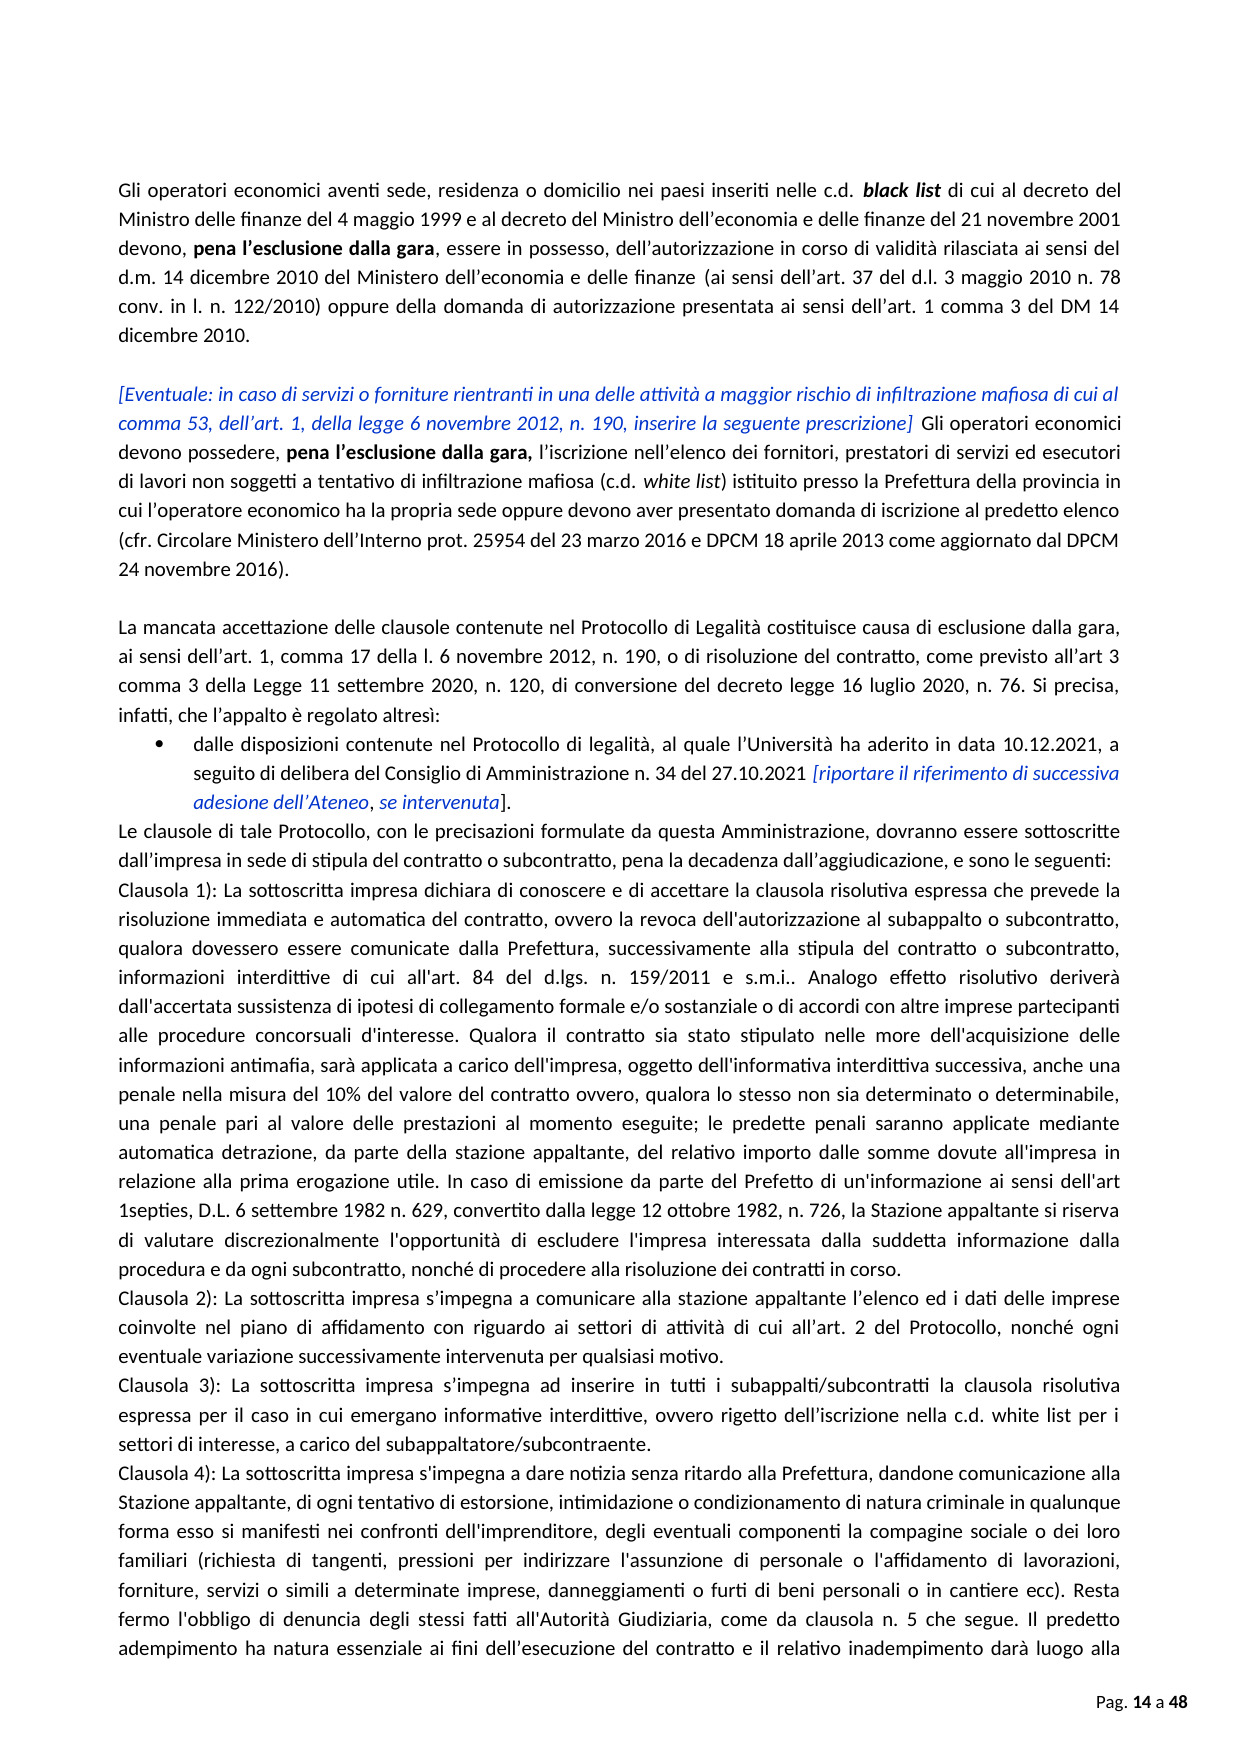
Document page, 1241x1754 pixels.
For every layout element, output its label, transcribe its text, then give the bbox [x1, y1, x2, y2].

text Gli operatori economici aventi sede, residenza o domicilio nei paesi inseriti nelle c.d. black list di cui al decreto del Ministro delle finanze del 4 maggio 1999 e al decreto del Ministro dell’economia e delle finanze del 21 novembre 2001 devono, pena l’esclusione dalla gara, essere in possesso, dell’autorizzazione in corso di validità rilasciata ai sensi del d.m. 14 dicembre 2010 del Ministero dell’economia e delle finanze (ai sensi dell’art. 37 del d.l. 3 maggio 2010 n. 78 conv. in l. n. 122/2010) oppure della domanda di autorizzazione presentata ai sensi dell’art. 1 comma 3 del DM 14 dicembre 2010. [118, 177, 1122, 348]
text Clausola 3): La sottoscritta impresa s’impegna ad inserire in tutti i subappalti/subcontratti la clausola risolutiva espressa per il caso in cui emergano informative interdittive, ovvero rigetto dell’iscrizione nella c.d. white list per i settori di interesse, a carico del subappaltatore/subcontraente. [118, 1373, 1122, 1456]
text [118, 1460, 1122, 1661]
list dalle disposizioni contenute nel Protocollo di legalità, al quale l’Università ha aderito in data 10.12.2021, a seguito di delibera del Consiglio di Amministrazione n. 34 del 27.10.2021 [riportare il riferimento di successiva adesione dell’Ateneo, se intervenuta]. [156, 731, 1122, 815]
text Le clausole di tale Protocollo, con le precisazioni formulate da questa Amministrazione, dovranno essere sottoscritte dall’impresa in sede di stipula del contratto o subcontratto, pena la decadenza dall’aggiudicazione, e sono le seguenti: [118, 818, 1122, 873]
text [Eventuale: in caso di servizi o forniture rientranti in una delle attività a maggior rischio di infiltrazione mafiosa di cui al comma 53, dell’art. 1, della legge 6 novembre 2012, n. 190, inserire la seguente prescrizione] Gli operatori economici devono possedere, pena l’esclusione dalla gara, l’iscrizione nell’elenco dei fornitori, prestatori di servizi ed esecutori di lavori non soggetti a tentativo di infiltrazione mafiosa (c.d. white list) istituito presso la Prefettura della provincia in cui l’operatore economico ha la propria sede oppure devono aver presentato domanda di iscrizione al predetto elenco (cfr. Circolare Ministero dell’Interno prot. 25954 del 23 marzo 2016 e DPCM 18 aprile 2013 come aggiornato dal DPCM 24 novembre 2016). [118, 381, 1122, 581]
text Clausola 1): La sottoscritta impresa dichiara di conoscere e di accettare la clausola risolutiva espressa che prevede la risoluzione immediata e automatica del contratto, ovvero la revoca dell'autorizzazione al subappalto o subcontratto, qualora dovessero essere comunicate dalla Prefettura, successivamente alla stipula del contratto o subcontratto, informazioni interdittive di cui all'art. 84 del d.lgs. n. 159/2011 e s.m.i.. Analogo effetto risolutivo deriverà dall'accertata sussistenza di ipotesi di collegamento formale e/o sostanziale o di accordi con altre imprese partecipanti alle procedure concorsuali d'interesse. Qualora il contratto sia stato stipulato nelle more dell'acquisizione delle informazioni antimafia, sarà applicata a carico dell'impresa, oggetto dell'informativa interdittiva successiva, anche una penale nella misura del 10% del valore del contratto ovvero, qualora lo stesso non sia determinato o determinabile, una penale pari al valore delle prestazioni al momento eseguite; le predette penali saranno applicate mediante automatica detrazione, da parte della stazione appaltante, del relativo importo dalle somme dovute all'impresa in relazione alla prima erogazione utile. In caso di emissione da parte del Prefetto di un'informazione ai sensi dell'art 1septies, D.L. 6 settembre 1982 n. 629, convertito dalla legge 12 ottobre 1982, n. 726, la Stazione appaltante si riserva di valutare discrezionalmente l'opportunità di escludere l'impresa interessata dalla suddetta informazione dalla procedura e da ogni subcontratto, nonché di procedere alla risoluzione dei contratti in corso. [118, 877, 1122, 1281]
text La mancata accettazione delle clausole contenute nel Protocollo di Legalità costituisce causa di esclusione dalla gara, ai sensi dell’art. 1, comma 17 della l. 6 novembre 2012, n. 190, o di risoluzione del contratto, come previsto all’art 3 comma 3 della Legge 11 settembre 2020, n. 120, di conversione del decreto legge 16 luglio 2020, n. 76. Si precisa, infatti, che l’appalto è regolato altresì: [118, 614, 1122, 727]
text Clausola 2): La sottoscritta impresa s’impegna a comunicare alla stazione appaltante l’elenco ed i dati delle imprese coinvolte nel piano di affidamento con riguardo ai settori di attività di cui all’art. 2 del Protocollo, nonché ogni eventuale variazione successivamente intervenuta per qualsiasi motivo. [118, 1285, 1122, 1369]
